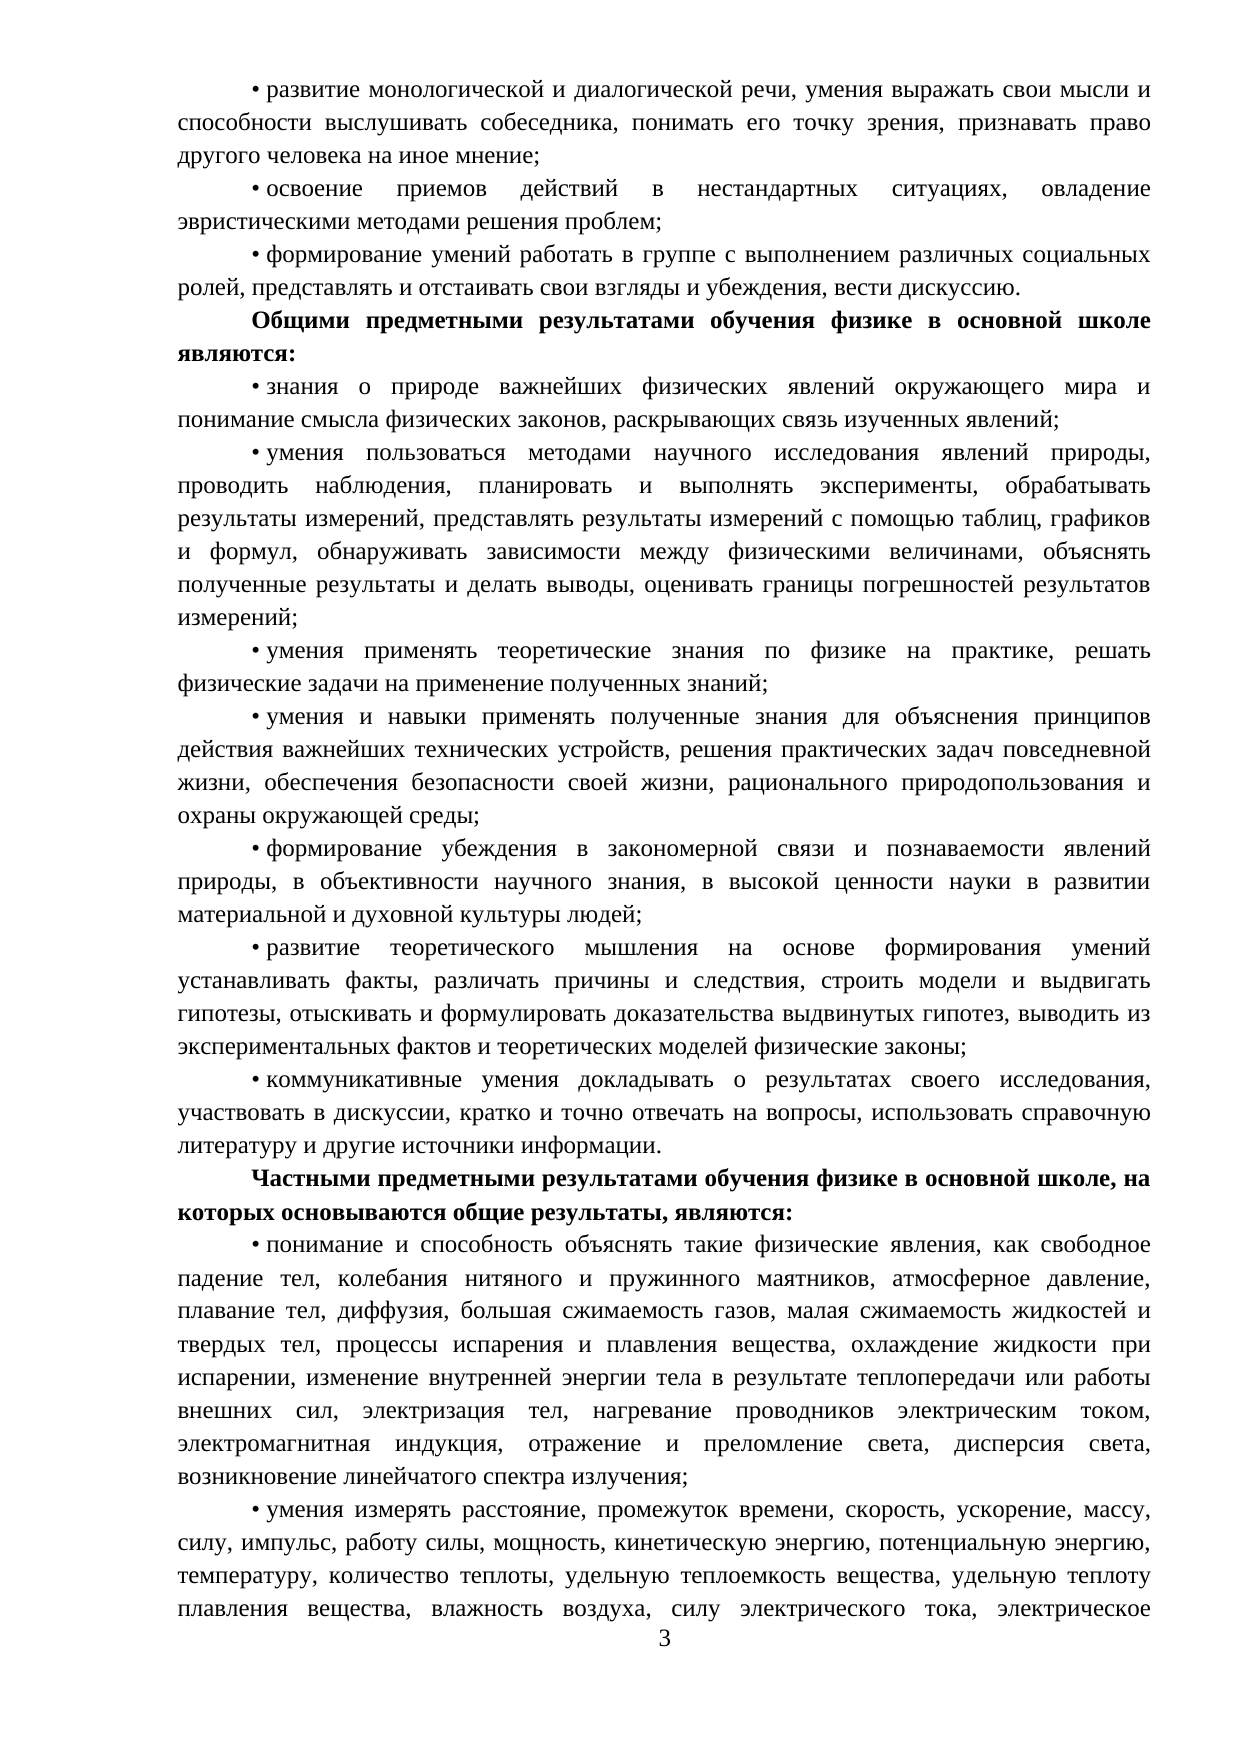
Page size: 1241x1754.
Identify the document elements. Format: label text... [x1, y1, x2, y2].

text Общими предметными результатами обучения физике в основной школе являются: [177, 305, 1152, 367]
text • знания о природе важнейших физических явлений окружающего мира и понимание смысла физических законов, раскрывающих связь изученных явлений; [177, 371, 1152, 433]
text • умения и навыки применять полученные знания для объяснения принципов действия важнейших технических устройств, решения практических задач повседневной жизни, обеспечения безопасности своей жизни, рационального природопользования и охраны окружающей среды; [177, 701, 1152, 829]
text • коммуникативные умения докладывать о результатах своего исследования, участвовать в дискуссии, кратко и точно отвечать на вопросы, использовать справочную литературу и другие источники информации. [177, 1064, 1152, 1159]
text • освоение приемов действий в нестандартных ситуациях, овладение эвристическими методами решения проблем; [177, 173, 1152, 235]
text • развитие теоретического мышления на основе формирования умений устанавливать факты, различать причины и следствия, строить модели и выдвигать гипотезы, отыскивать и формулировать доказательства выдвинутых гипотез, выводить из экспериментальных фактов и теоретических моделей физические законы; [177, 932, 1152, 1060]
text • умения применять теоретические знания по физике на практике, решать физические задачи на применение полученных знаний; [177, 635, 1152, 697]
text • умения пользоваться методами научного исследования явлений природы, проводить наблюдения, планировать и выполнять эксперименты, обрабатывать результаты измерений, представлять результаты измерений с помощью таблиц, графиков и формул, обнаруживать зависимости между физическими величинами, объяснять полученные результаты и делать выводы, оценивать границы погрешностей результатов измерений; [177, 437, 1152, 631]
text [177, 1494, 1152, 1622]
text • понимание и способность объяснять такие физические явления, как свободное падение тел, колебания нитяного и пружинного маятников, атмосферное давление, плавание тел, диффузия, большая сжимаемость газов, малая сжимаемость жидкостей и твердых тел, процессы испарения и плавления вещества, охлаждение жидкости при испарении, изменение внутренней энергии тела в результате теплопередачи или работы внешних сил, электризация тел, нагревание проводников электрическим током, электромагнитная индукция, отражение и преломление света, дисперсия света, возникновение линейчатого спектра излучения; [177, 1229, 1152, 1489]
text • формирование умений работать в группе с выполнением различных социальных ролей, представлять и отстаивать свои взгляды и убеждения, вести дискуссию. [177, 239, 1152, 301]
text Частными предметными результатами обучения физике в основной школе, на которых основываются общие результаты, являются: [177, 1163, 1152, 1225]
text • развитие монологической и диалогической речи, умения выражать свои мысли и способности выслушивать собеседника, понимать его точку зрения, признавать право другого человека на иное мнение; [177, 74, 1152, 169]
text • формирование убеждения в закономерной связи и познаваемости явлений природы, в объективности научного знания, в высокой ценности науки в развитии материальной и духовной культуры людей; [177, 833, 1152, 928]
